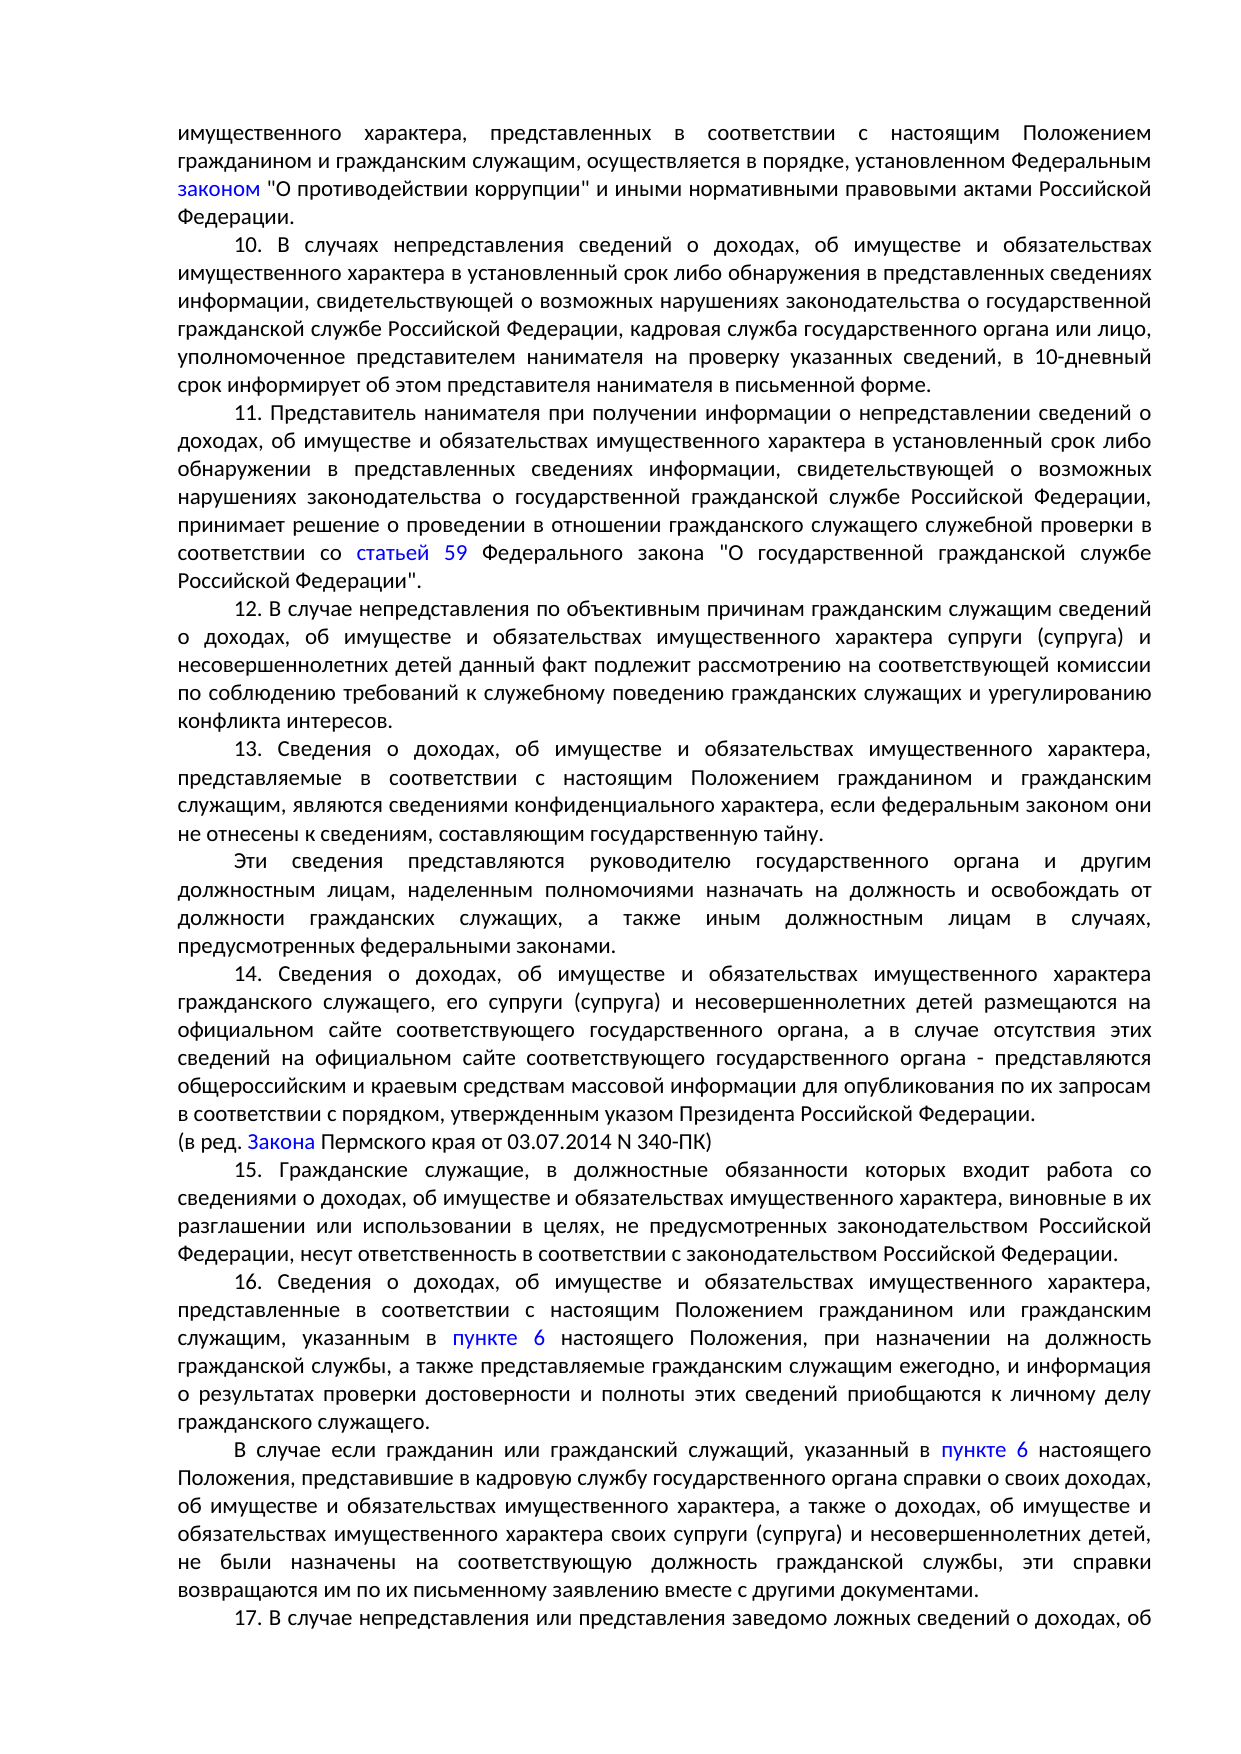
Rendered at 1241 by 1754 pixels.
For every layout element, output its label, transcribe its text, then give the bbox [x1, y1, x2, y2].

text (в ред. Закона Пермского края от 03.07.2014 N 340-ПК) [177, 1127, 1152, 1155]
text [177, 1603, 1152, 1631]
text 15. Гражданские служащие, в должностные обязанности которых входит работа со сведениями о доходах, об имуществе и обязательствах имущественного характера, виновные в их разглашении или использовании в целях, не предусмотренных законодательством Российской Федерации, несут ответственность в соответствии с законодательством Российской Федерации. [177, 1155, 1152, 1267]
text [177, 118, 1152, 230]
text 11. Представитель нанимателя при получении информации о непредставлении сведений о доходах, об имуществе и обязательствах имущественного характера в установленный срок либо обнаружении в представленных сведениях информации, свидетельствующей о возможных нарушениях законодательства о государственной гражданской службе Российской Федерации, принимает решение о проведении в отношении гражданского служащего служебной проверки в соответствии со статьей 59 Федерального закона "О государственной гражданской службе Российской Федерации". [177, 398, 1152, 594]
text 12. В случае непредставления по объективным причинам гражданским служащим сведений о доходах, об имуществе и обязательствах имущественного характера супруги (супруга) и несовершеннолетних детей данный факт подлежит рассмотрению на соответствующей комиссии по соблюдению требований к служебному поведению гражданских служащих и урегулированию конфликта интересов. [177, 594, 1152, 734]
text Эти сведения представляются руководителю государственного органа и другим должностным лицам, наделенным полномочиями назначать на должность и освобождать от должности гражданских служащих, а также иным должностным лицам в случаях, предусмотренных федеральными законами. [177, 847, 1152, 959]
text 14. Сведения о доходах, об имуществе и обязательствах имущественного характера гражданского служащего, его супруги (супруга) и несовершеннолетних детей размещаются на официальном сайте соответствующего государственного органа, а в случае отсутствия этих сведений на официальном сайте соответствующего государственного органа - представляются общероссийским и краевым средствам массовой информации для опубликования по их запросам в соответствии с порядком, утвержденным указом Президента Российской Федерации. [177, 959, 1152, 1127]
text 16. Сведения о доходах, об имуществе и обязательствах имущественного характера, представленные в соответствии с настоящим Положением гражданином или гражданским служащим, указанным в пункте 6 настоящего Положения, при назначении на должность гражданской службы, а также представляемые гражданским служащим ежегодно, и информация о результатах проверки достоверности и полноты этих сведений приобщаются к личному делу гражданского служащего. [177, 1267, 1152, 1435]
text 13. Сведения о доходах, об имуществе и обязательствах имущественного характера, представляемые в соответствии с настоящим Положением гражданином и гражданским служащим, являются сведениями конфиденциального характера, если федеральным законом они не отнесены к сведениям, составляющим государственную тайну. [177, 734, 1152, 847]
text В случае если гражданин или гражданский служащий, указанный в пункте 6 настоящего Положения, представившие в кадровую службу государственного органа справки о своих доходах, об имуществе и обязательствах имущественного характера, а также о доходах, об имуществе и обязательствах имущественного характера своих супруги (супруга) и несовершеннолетних детей, не были назначены на соответствующую должность гражданской службы, эти справки возвращаются им по их письменному заявлению вместе с другими документами. [177, 1435, 1152, 1603]
text 10. В случаях непредставления сведений о доходах, об имуществе и обязательствах имущественного характера в установленный срок либо обнаружения в представленных сведениях информации, свидетельствующей о возможных нарушениях законодательства о государственной гражданской службе Российской Федерации, кадровая служба государственного органа или лицо, уполномоченное представителем нанимателя на проверку указанных сведений, в 10-дневный срок информирует об этом представителя нанимателя в письменной форме. [177, 230, 1152, 398]
